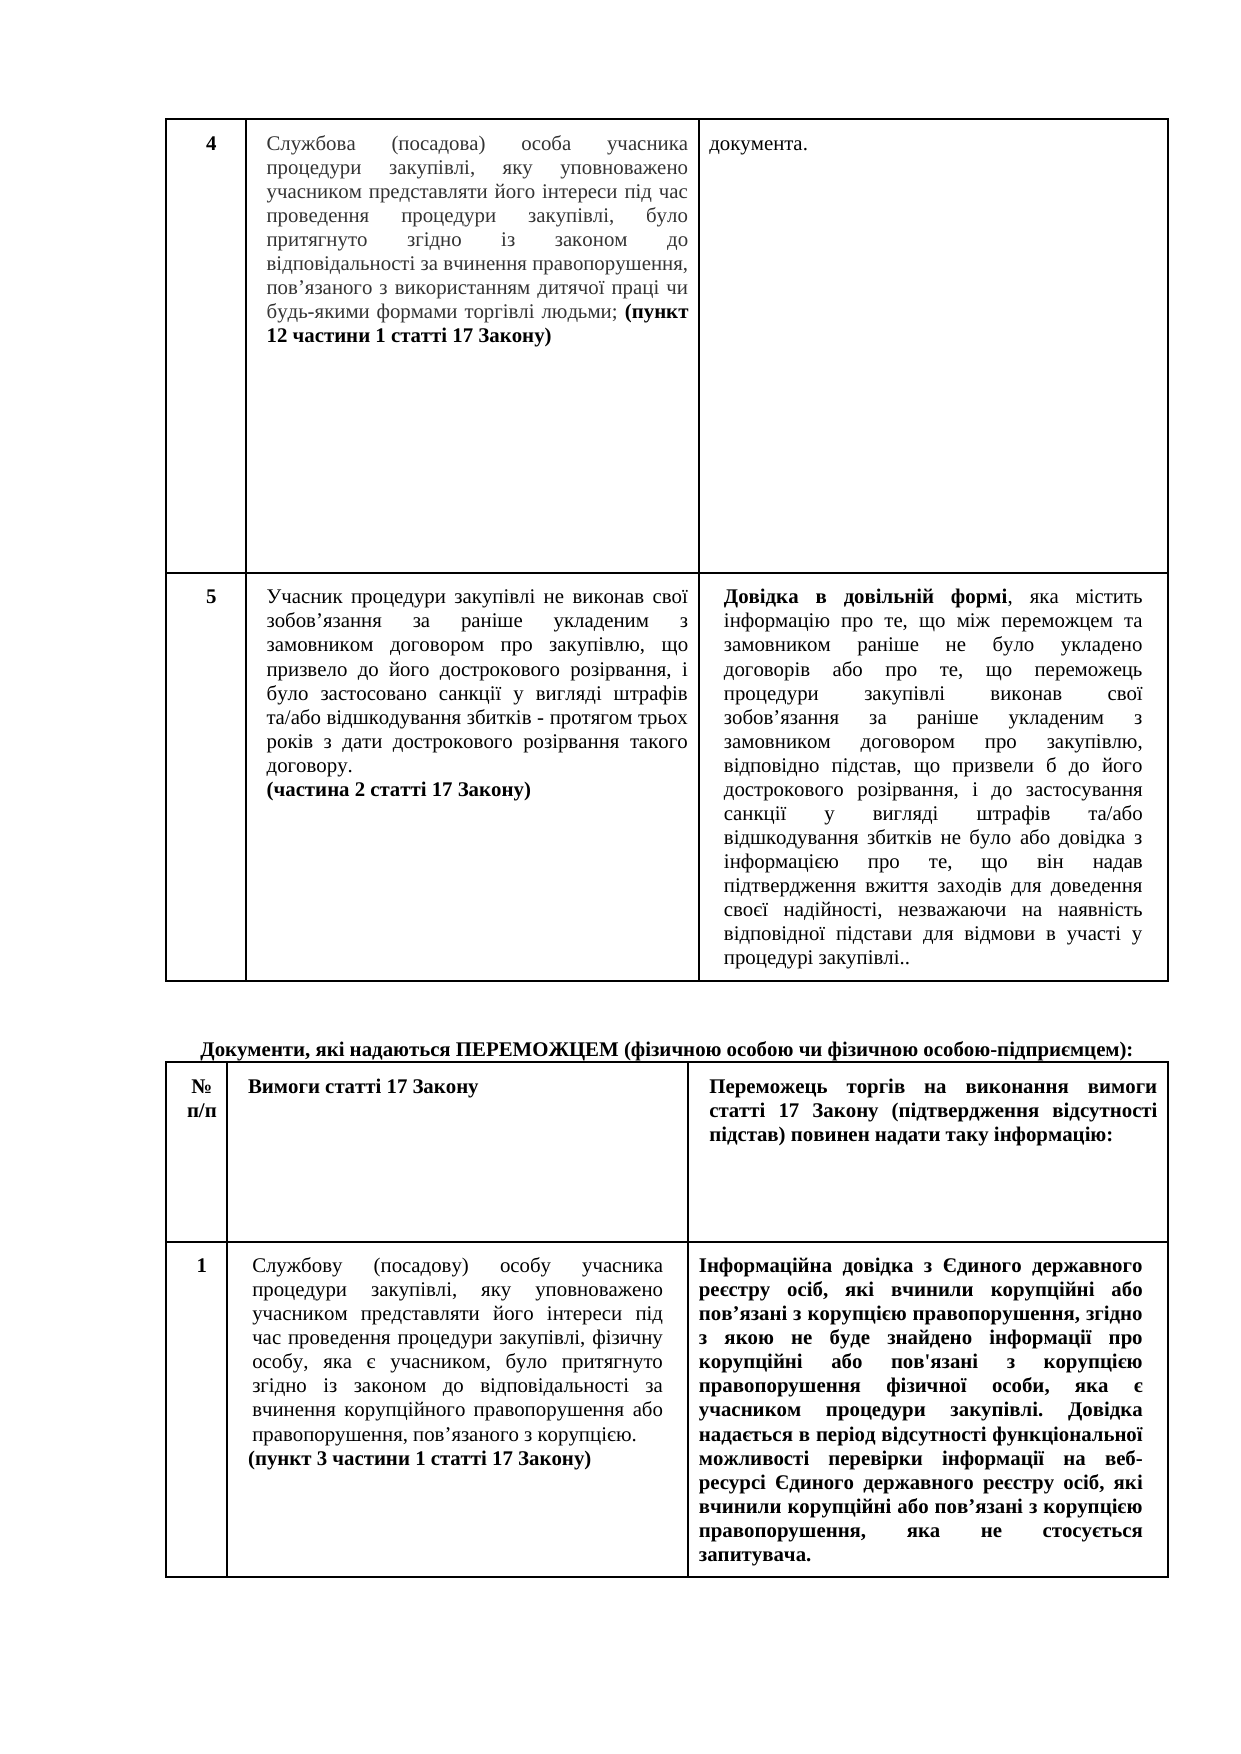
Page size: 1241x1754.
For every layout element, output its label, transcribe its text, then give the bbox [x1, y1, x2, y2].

table_header Переможець торгів на виконання вимоги статті 17 Закону (підтвердження відсутності підстав) повинен надати таку інформацію: [689, 1063, 1167, 1241]
table_cell Інформаційна довідка з Єдиного державного реєстру осіб, які вчинили корупційні або пов’язані з корупцією правопорушення, згідно з якою не буде знайдено інформації про корупційні або пов'язані з корупцією правопорушення фізичної особи, яка є учасником процедури закупівлі. Довідка надається в період відсутності функціональної можливості перевірки інформації на веб-ресурсі Єдиного державного реєстру осіб, які вчинили корупційні або пов’язані з корупцією правопорушення, яка не стосується запитувача. [689, 1243, 1167, 1576]
table_header Вимоги статті 17 Закону [228, 1063, 687, 1241]
table_cell 1 [167, 1243, 226, 1576]
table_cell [700, 120, 1167, 572]
text Документи, які надаються ПЕРЕМОЖЦЕМ (фізичною особою чи фізичною особою-підприємцем): [177, 1037, 1152, 1061]
table_cell Довідка в довільній формі, яка містить інформацію про те, що між переможцем та замовником раніше не було укладено договорів або про те, що переможець процедури закупівлі виконав свої зобов’язання за раніше укладеним з замовником договором про закупівлю, відповідно підстав, що призвели б до його дострокового розірвання, і до застосування санкції у вигляді штрафів та/або відшкодування збитків не було або довідка з інформацією про те, що він надав підтвердження вжиття заходів для доведення своєї надійності, незважаючи на наявність відповідної підстави для відмови в участі у процедурі закупівлі.. [700, 574, 1167, 980]
table_cell 4 [167, 120, 245, 572]
table_cell 5 [167, 574, 245, 980]
table_cell Службову (посадову) особу учасника процедури закупівлі, яку уповноважено учасником представляти його інтереси під час проведення процедури закупівлі, фізичну особу, яка є учасником, було притягнуто згідно із законом до відповідальності за вчинення корупційного правопорушення або правопорушення, пов’язаного з корупцією. (пункт 3 частини 1 статті 17 Закону) [228, 1243, 687, 1576]
table_cell Учасник процедури закупівлі не виконав свої зобов’язання за раніше укладеним з замовником договором про закупівлю, що призвело до його дострокового розірвання, і було застосовано санкції у вигляді штрафів та/або відшкодування збитків - протягом трьох років з дати дострокового розірвання такого договору. (частина 2 статті 17 Закону) [247, 574, 698, 980]
table_cell Службова (посадова) особа учасника процедури закупівлі, яку уповноважено учасником представляти його інтереси під час проведення процедури закупівлі, було притягнуто згідно із законом до відповідальності за вчинення правопорушення, пов’язаного з використанням дитячої праці чи будь-якими формами торгівлі людьми; (пункт 12 частини 1 статті 17 Закону) [247, 120, 698, 572]
table_header № п/п [167, 1063, 226, 1241]
